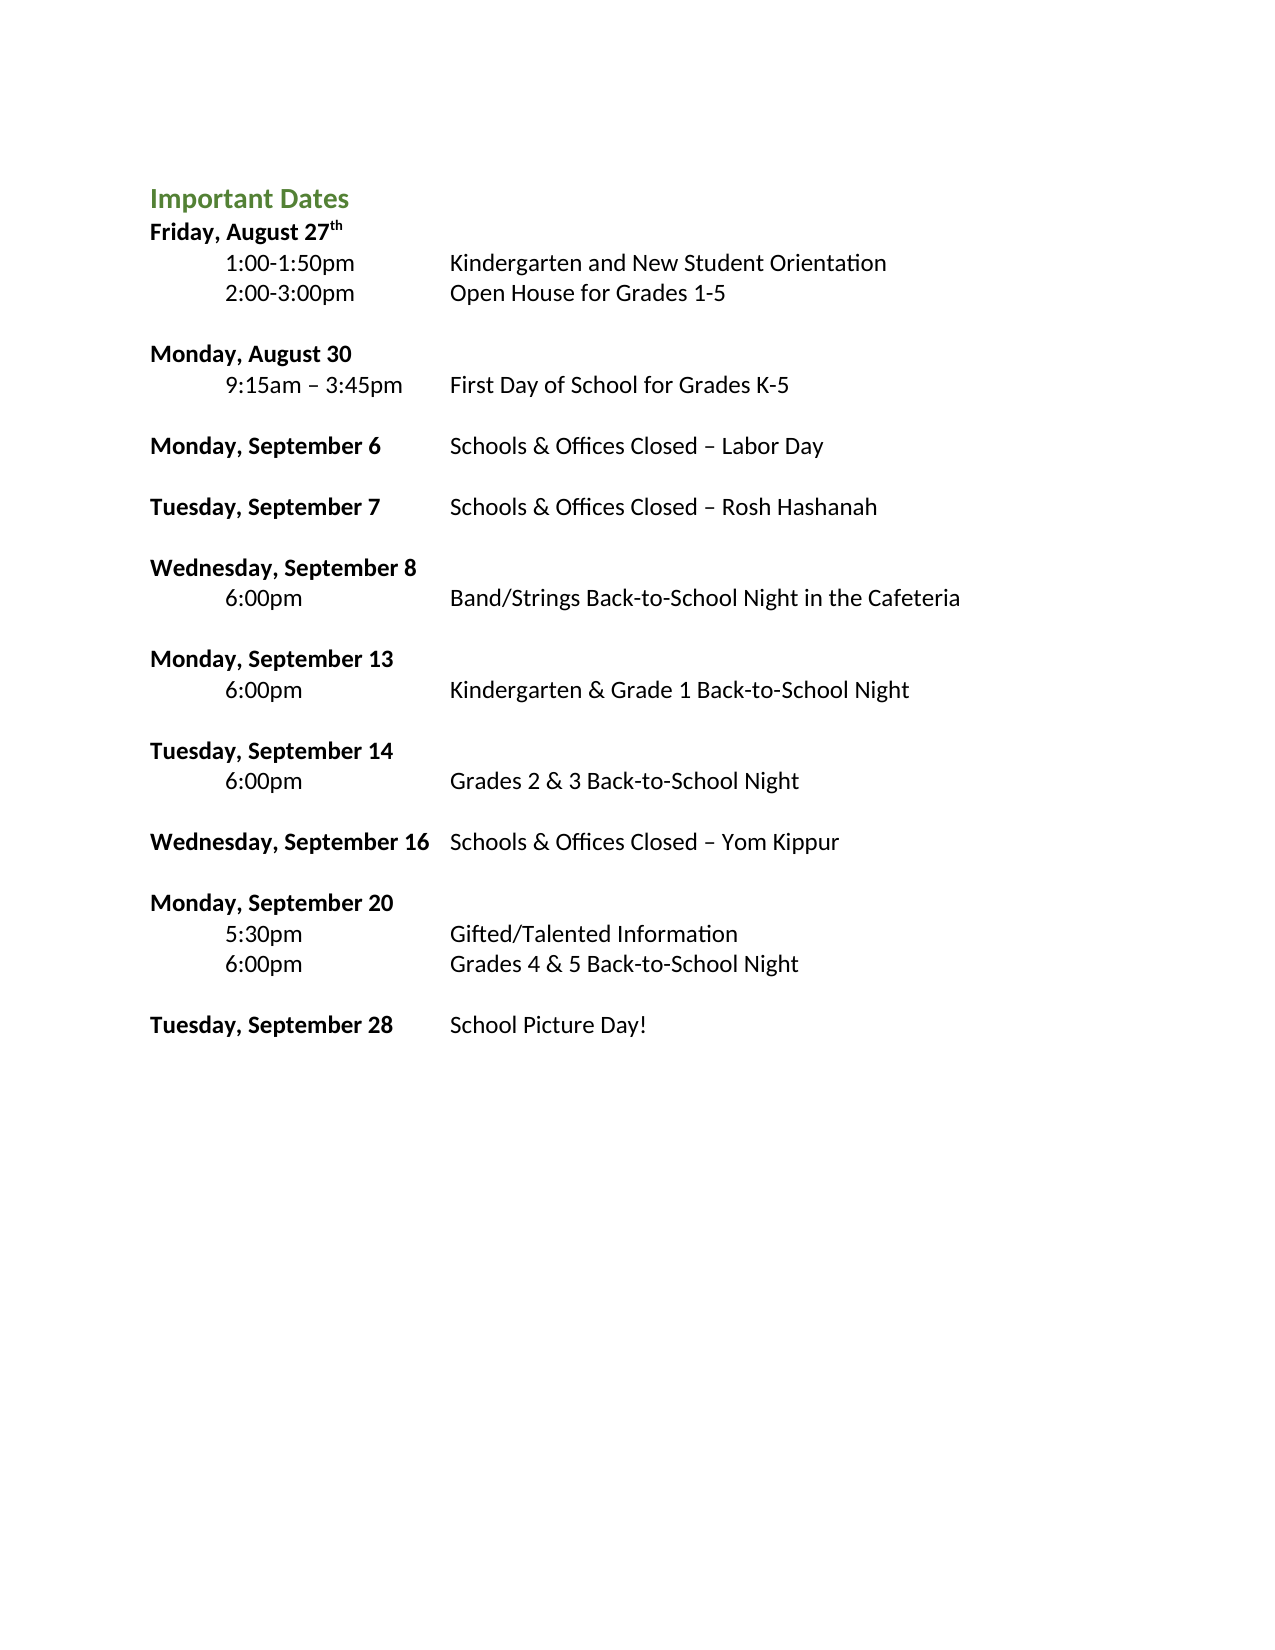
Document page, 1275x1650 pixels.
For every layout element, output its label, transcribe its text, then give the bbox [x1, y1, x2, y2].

text 2:00-3:00pm Open House for Grades 1-5 [150, 277, 1125, 308]
text Tuesday, September 14 [150, 735, 1125, 766]
text Monday, September 20 [150, 888, 1125, 918]
text Friday, August 27th [150, 216, 1125, 247]
text 6:00pm Grades 2 & 3 Back-to-School Night [150, 766, 1125, 796]
text Wednesday, September 8 [150, 552, 1125, 582]
text Monday, August 30 [150, 338, 1125, 369]
text 1:00-1:50pm Kindergarten and New Student Orientation [150, 247, 1125, 277]
text Monday, September 13 [150, 643, 1125, 674]
text 6:00pm Grades 4 & 5 Back-to-School Night [150, 949, 1125, 979]
text 9:15am – 3:45pm First Day of School for Grades K-5 [150, 369, 1125, 399]
text Tuesday, September 7 Schools & Offices Closed – Rosh Hashanah [150, 491, 1125, 521]
text 5:30pm Gifted/Talented Information [150, 918, 1125, 949]
text Wednesday, September 16 Schools & Offices Closed – Yom Kippur [150, 827, 1125, 857]
text 6:00pm Band/Strings Back-to-School Night in the Cafeteria [150, 582, 1125, 613]
text Important Dates [150, 181, 1125, 216]
text 6:00pm Kindergarten & Grade 1 Back-to-School Night [150, 674, 1125, 704]
text Monday, September 6 Schools & Offices Closed – Labor Day [150, 430, 1125, 460]
text Tuesday, September 28 School Picture Day! [150, 1010, 1125, 1040]
